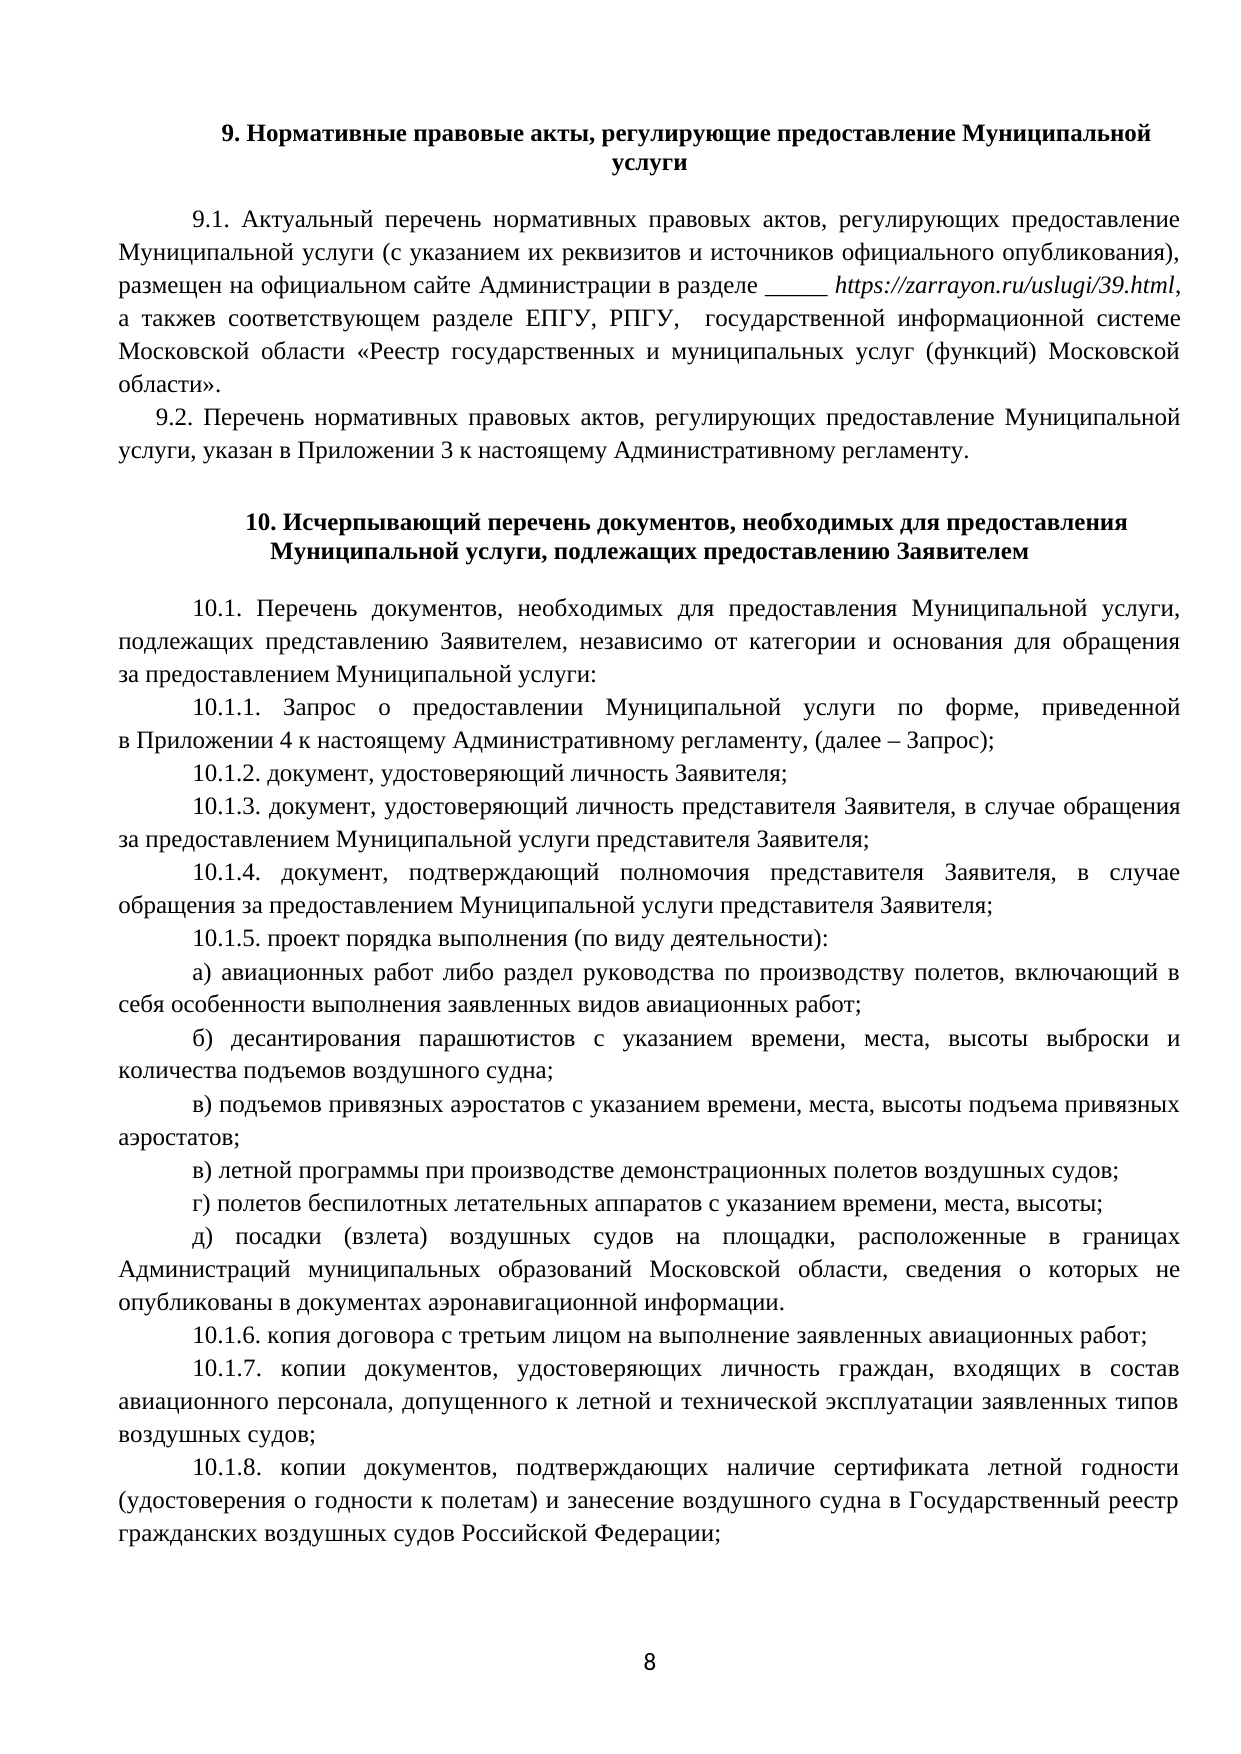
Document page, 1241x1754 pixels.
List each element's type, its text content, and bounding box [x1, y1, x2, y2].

text а) авиационных работ либо раздел руководства по производству полетов, включающий в себя особенности выполнения заявленных видов авиационных работ; [118, 957, 1181, 1018]
text 10.1.2. документ, удостоверяющий личность Заявителя; [118, 758, 1181, 787]
text 9.2. Перечень нормативных правовых актов, регулирующих предоставление Муниципальной услуги, указан в Приложении 3 к настоящему Административному регламенту. [118, 402, 1181, 464]
text 10.1.6. копия договора с третьим лицом на выполнение заявленных авиационных работ; [118, 1320, 1181, 1348]
text б) десантирования парашютистов с указанием времени, места, высоты выброски и количества подъемов воздушного судна; [118, 1023, 1181, 1084]
text 10.1.8. копии документов, подтверждающих наличие сертификата летной годности (удостоверения о годности к полетам) и занесение воздушного судна в Государственный реестр гражданских воздушных судов Российской Федерации; [118, 1452, 1181, 1547]
text 10.1. Перечень документов, необходимых для предоставления Муниципальной услуги, подлежащих представлению Заявителем, независимо от категории и основания для обращения за предоставлением Муниципальной услуги: [118, 593, 1181, 688]
text 10.1.1. Запрос о предоставлении Муниципальной услуги по форме, приведенной в Приложении 4 к настоящему Административному регламенту, (далее – Запрос); [118, 692, 1181, 754]
text 10.1.7. копии документов, удостоверяющих личность граждан, входящих в состав авиационного персонала, допущенного к летной и технической эксплуатации заявленных типов воздушных судов; [118, 1353, 1181, 1448]
text 10.1.4. документ, подтверждающий полномочия представителя Заявителя, в случае обращения за предоставлением Муниципальной услуги представителя Заявителя; [118, 857, 1181, 919]
text 10.1.5. проект порядка выполнения (по виду деятельности): [118, 923, 1181, 952]
text в) летной программы при производстве демонстрационных полетов воздушных судов; [118, 1155, 1181, 1183]
text в) подъемов привязных аэростатов с указанием времени, места, высоты подъема привязных аэростатов; [118, 1089, 1181, 1150]
text 10.1.3. документ, удостоверяющий личность представителя Заявителя, в случае обращения за предоставлением Муниципальной услуги представителя Заявителя; [118, 791, 1181, 853]
text 10. Исчерпывающий перечень документов, необходимых для предоставления Муниципальной услуги, подлежащих предоставлению Заявителем [118, 507, 1181, 593]
text д) посадки (взлета) воздушных судов на площадки, расположенные в границах Администраций муниципальных образований Московской области, сведения о которых не опубликованы в документах аэронавигационной информации. [118, 1221, 1181, 1316]
text 9. Нормативные правовые акты, регулирующие предоставление Муниципальной услуги [118, 118, 1181, 176]
text г) полетов беспилотных летательных аппаратов с указанием времени, места, высоты; [118, 1188, 1181, 1216]
text 9.1. Актуальный перечень нормативных правовых актов, регулирующих предоставление Муниципальной услуги (с указанием их реквизитов и источников официального опубликования), размещен на официальном сайте Администрации в разделе _____ https://zarrayon.ru/uslugi/39.html, а такжев соответствующем разделе ЕПГУ, РПГУ, государственной информационной системе Московской области «Реестр государственных и муниципальных услуг (функций) Московской области». [118, 204, 1181, 398]
